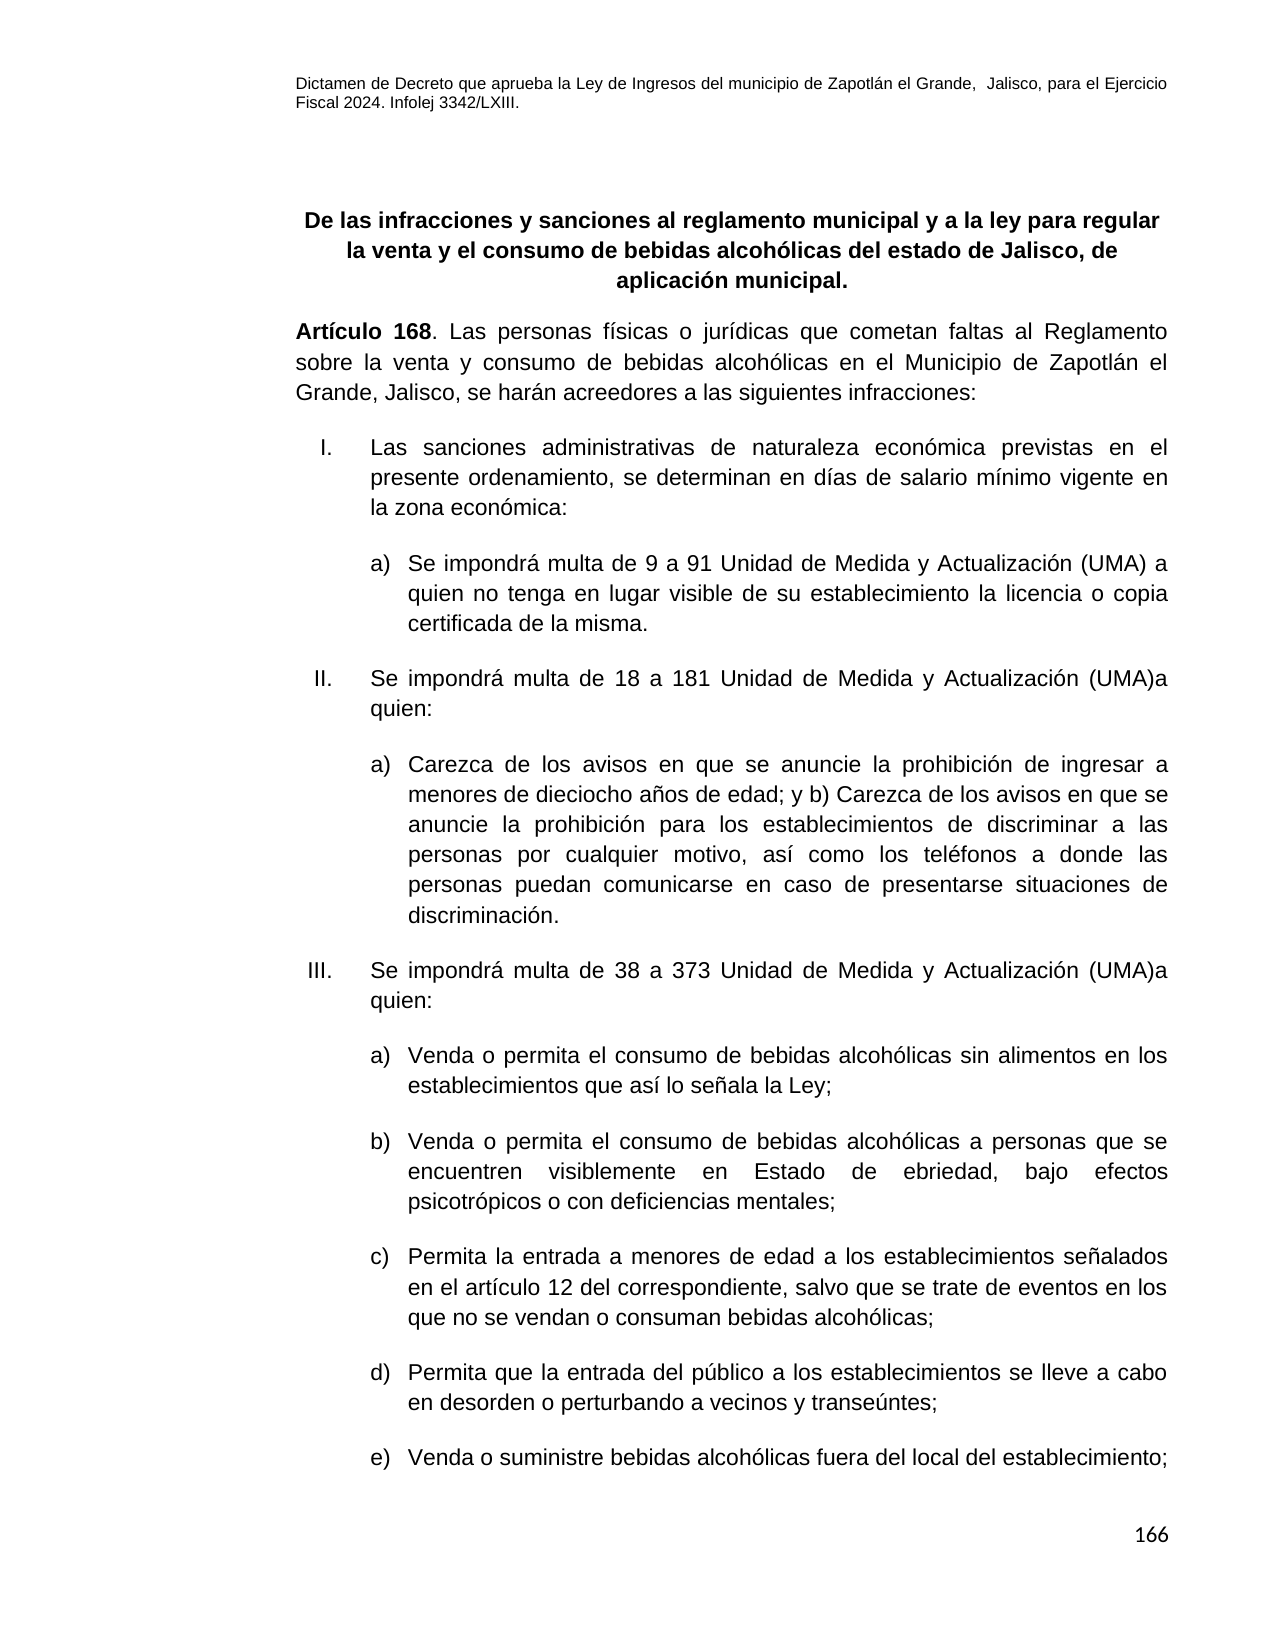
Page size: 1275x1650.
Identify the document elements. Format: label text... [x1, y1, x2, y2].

list Venda o permita el consumo de bebidas alcohólicas sin alimentos en los establecimientos que así lo señala la Ley; [370, 1042, 1169, 1099]
list Venda o permita el consumo de bebidas alcohólicas a personas que se encuentren visiblemente en Estado de ebriedad, bajo efectos psicotrópicos o con deficiencias mentales; [370, 1128, 1169, 1214]
list Permita que la entrada del público a los establecimientos se lleve a cabo en desorden o perturbando a vecinos y transeúntes; [370, 1359, 1169, 1415]
list Carezca de los avisos en que se anuncie la prohibición de ingresar a menores de dieciocho años de edad; y b) Carezca de los avisos en que se anuncie la prohibición para los establecimientos de discriminar a las personas por cualquier motivo, así como los teléfonos a donde las personas puedan comunicarse en caso de presentarse situaciones de discriminación. [370, 751, 1169, 928]
list Se impondrá multa de 9 a 91 Unidad de Medida y Actualización (UMA) a quien no tenga en lugar visible de su establecimiento la licencia o copia certificada de la misma. [370, 549, 1169, 636]
text Artículo 168. Las personas físicas o jurídicas que cometan faltas al Reglamento sobre la venta y consumo de bebidas alcohólicas en el Municipio de Zapotlán el Grande, Jalisco, se harán acreedores a las siguientes infracciones: [295, 318, 1169, 405]
list Venda o suministre bebidas alcohólicas fuera del local del establecimiento; [370, 1444, 1169, 1471]
list Se impondrá multa de 38 a 373 Unidad de Medida y Actualización (UMA)a quien: [333, 957, 1169, 1013]
text De las infracciones y sanciones al reglamento municipal y a la ley para regular la venta y el consumo de bebidas alcohólicas del estado de Jalisco, de aplicación municipal. [295, 207, 1169, 293]
list Permita la entrada a menores de edad a los establecimientos señalados en el artículo 12 del correspondiente, salvo que se trate de eventos en los que no se vendan o consuman bebidas alcohólicas; [370, 1243, 1169, 1330]
list Se impondrá multa de 18 a 181 Unidad de Medida y Actualización (UMA)a quien: [333, 665, 1169, 722]
list Las sanciones administrativas de naturaleza económica previstas en el presente ordenamiento, se determinan en días de salario mínimo vigente en la zona económica: [333, 434, 1169, 521]
